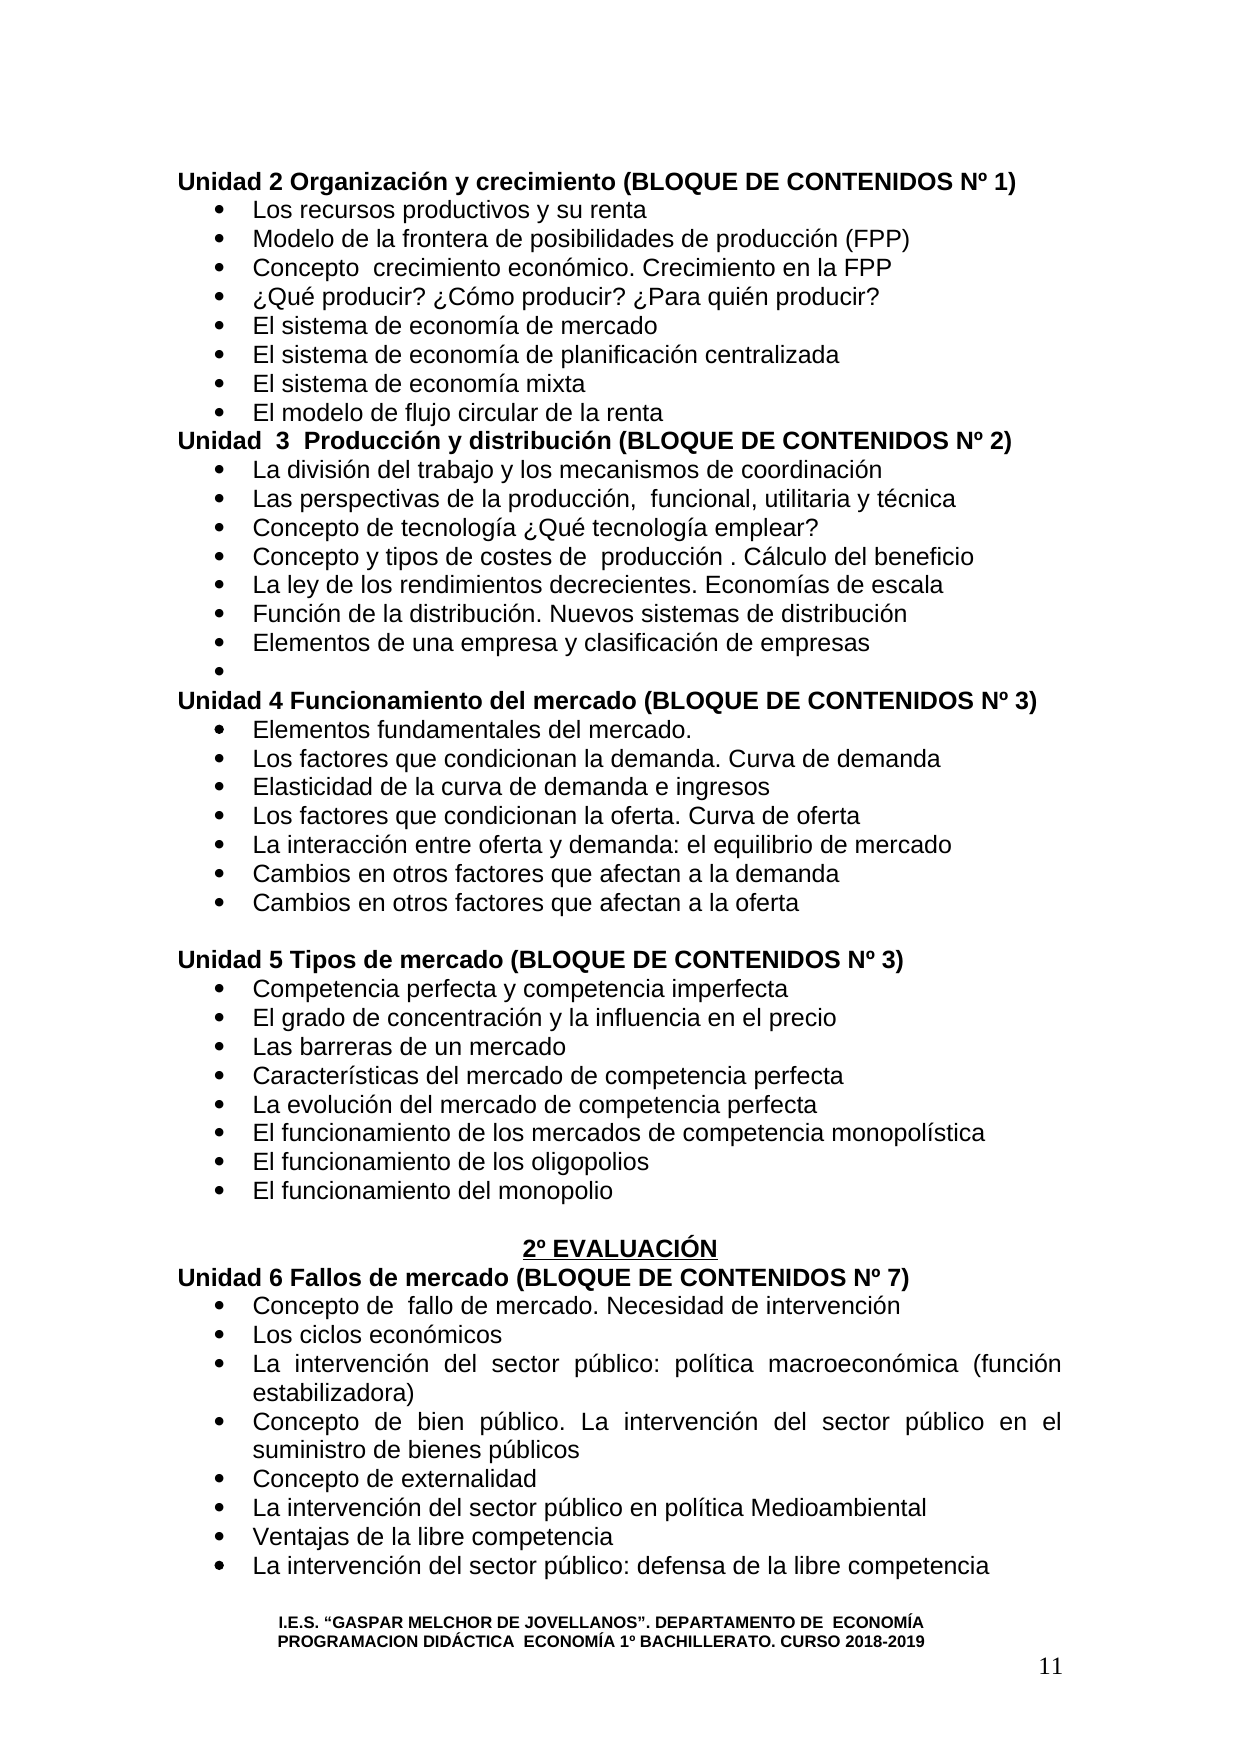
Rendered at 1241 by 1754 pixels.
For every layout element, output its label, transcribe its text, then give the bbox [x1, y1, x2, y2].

list Elasticidad de la curva de demanda e ingresos [215, 772, 1063, 801]
list Cambios en otros factores que afectan a la demanda [215, 859, 1063, 888]
list Función de la distribución. Nuevos sistemas de distribución [215, 599, 1063, 628]
list El sistema de economía de planificación centralizada [215, 340, 1063, 369]
list El sistema de economía mixta [215, 369, 1063, 397]
list La división del trabajo y los mecanismos de coordinación [215, 455, 1063, 484]
list Elementos de una empresa y clasificación de empresas [215, 628, 1063, 657]
list Concepto de externalidad [215, 1464, 1063, 1493]
list La intervención del sector público en política Medioambiental [215, 1493, 1063, 1522]
text Unidad 6 Fallos de mercado (BLOQUE DE CONTENIDOS Nº 7) [177, 1262, 1063, 1291]
list Las barreras de un mercado [215, 1032, 1063, 1061]
list El funcionamiento del monopolio [215, 1176, 1063, 1205]
list La intervención del sector público: defensa de la libre competencia [215, 1551, 1063, 1579]
list El funcionamiento de los mercados de competencia monopolística [215, 1118, 1063, 1147]
list Concepto de tecnología ¿Qué tecnología emplear? [215, 513, 1063, 542]
list La evolución del mercado de competencia perfecta [215, 1089, 1063, 1118]
list Las perspectivas de la producción, funcional, utilitaria y técnica [215, 484, 1063, 513]
list Concepto de fallo de mercado. Necesidad de intervención [215, 1291, 1063, 1320]
list Concepto crecimiento económico. Crecimiento en la FPP [215, 253, 1063, 282]
list El grado de concentración y la influencia en el precio [215, 1003, 1063, 1032]
list Concepto de bien público. La intervención del sector público en el suministro de bienes públicos [215, 1407, 1063, 1464]
list El funcionamiento de los oligopolios [215, 1147, 1063, 1176]
list El modelo de flujo circular de la renta [215, 397, 1063, 426]
list Modelo de la frontera de posibilidades de producción (FPP) [215, 224, 1063, 253]
list ¿Qué producir? ¿Cómo producir? ¿Para quién producir? [215, 282, 1063, 311]
list Ventajas de la libre competencia [215, 1522, 1063, 1551]
list La ley de los rendimientos decrecientes. Economías de escala [215, 571, 1063, 599]
list Los factores que condicionan la oferta. Curva de oferta [215, 801, 1063, 830]
list Los recursos productivos y su renta [215, 196, 1063, 224]
text Unidad 4 Funcionamiento del mercado (BLOQUE DE CONTENIDOS Nº 3) [177, 686, 1063, 715]
list Cambios en otros factores que afectan a la oferta [215, 888, 1063, 917]
list Concepto y tipos de costes de producción . Cálculo del beneficio [215, 542, 1063, 571]
list El sistema de economía de mercado [215, 311, 1063, 340]
text Unidad 5 Tipos de mercado (BLOQUE DE CONTENIDOS Nº 3) [177, 945, 1063, 974]
text 2º EVALUACIÓN [177, 1234, 1063, 1262]
list Los factores que condicionan la demanda. Curva de demanda [215, 743, 1063, 772]
list La interacción entre oferta y demanda: el equilibrio de mercado [215, 830, 1063, 859]
list Los ciclos económicos [215, 1320, 1063, 1349]
list Competencia perfecta y competencia imperfecta [215, 974, 1063, 1003]
text Unidad 3 Producción y distribución (BLOQUE DE CONTENIDOS Nº 2) [177, 426, 1063, 455]
list La intervención del sector público: política macroeconómica (función estabilizadora) [215, 1349, 1063, 1407]
text Unidad 2 Organización y crecimiento (BLOQUE DE CONTENIDOS Nº 1) [177, 167, 1063, 196]
list Elementos fundamentales del mercado. [215, 715, 1063, 743]
list Características del mercado de competencia perfecta [215, 1061, 1063, 1089]
